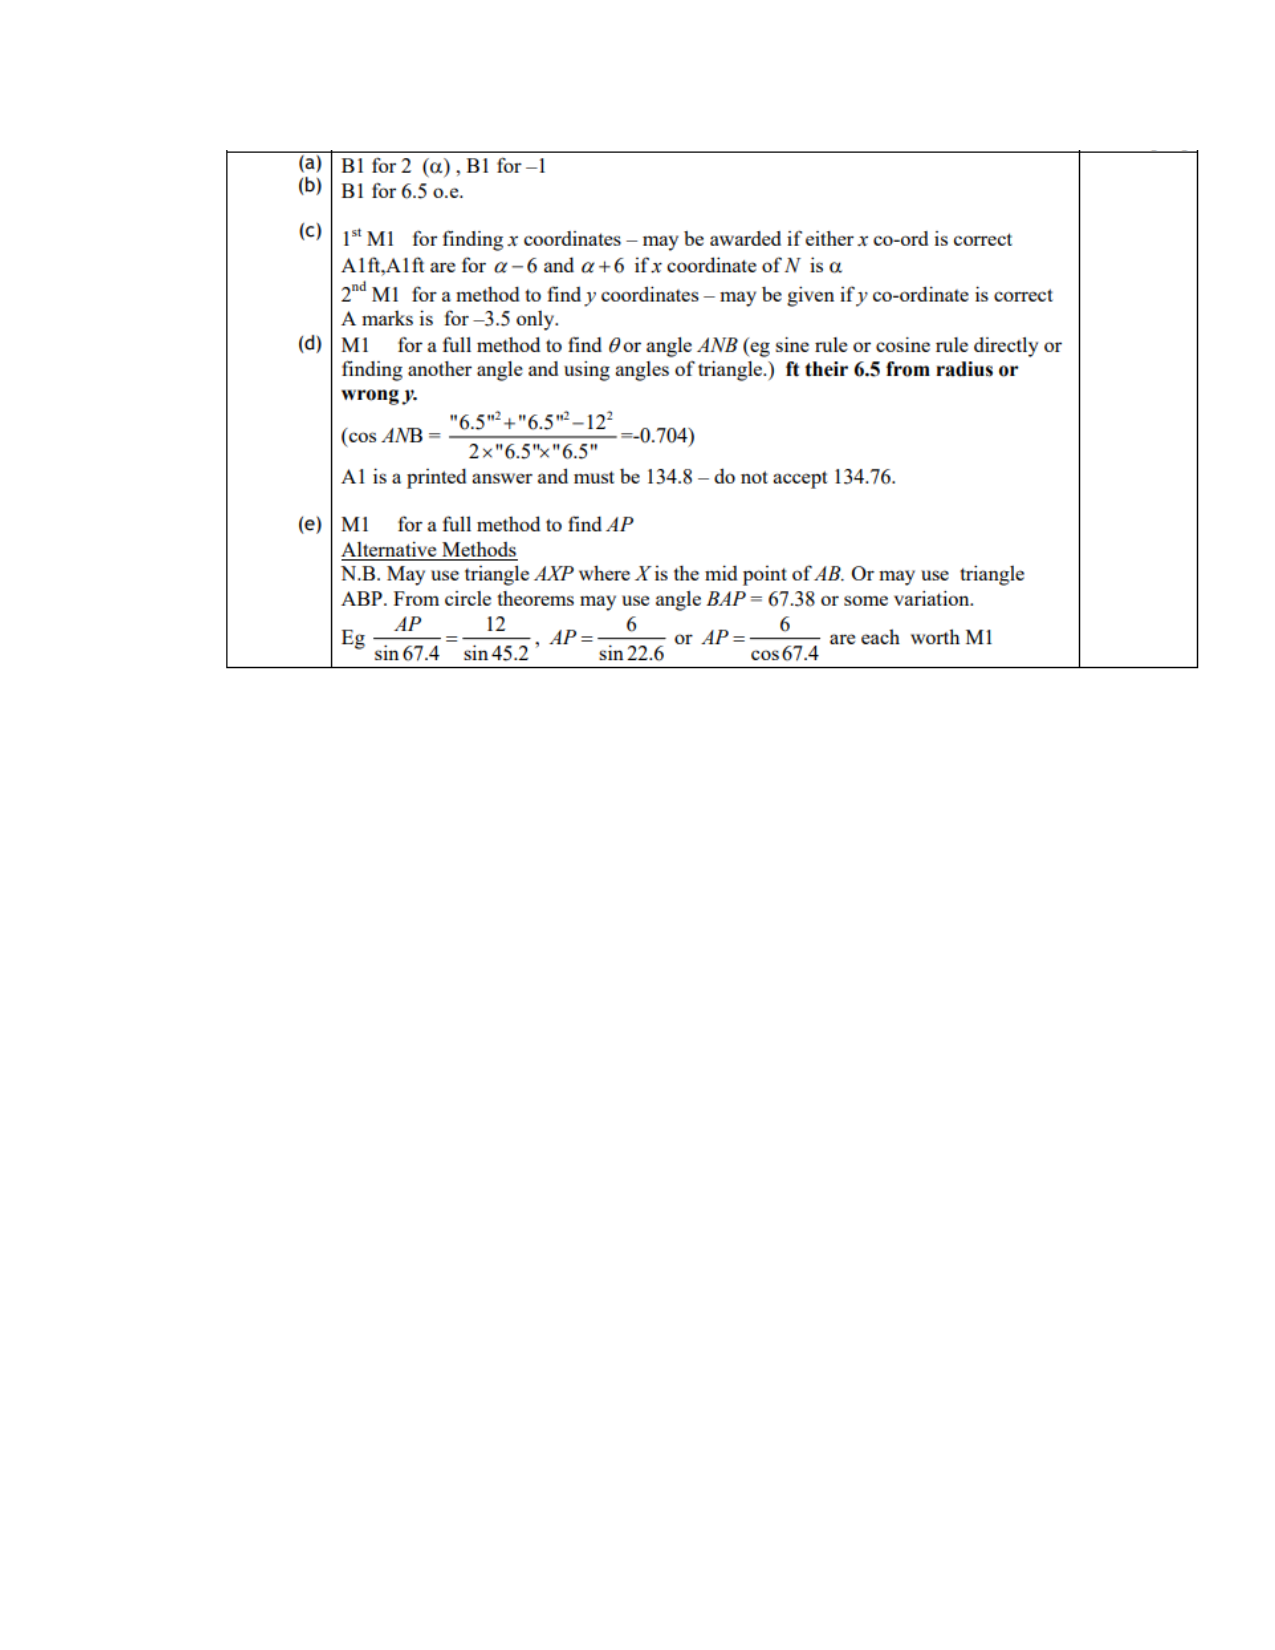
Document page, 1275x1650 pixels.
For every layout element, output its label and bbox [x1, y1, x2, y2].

picture [225, 150, 1200, 671]
